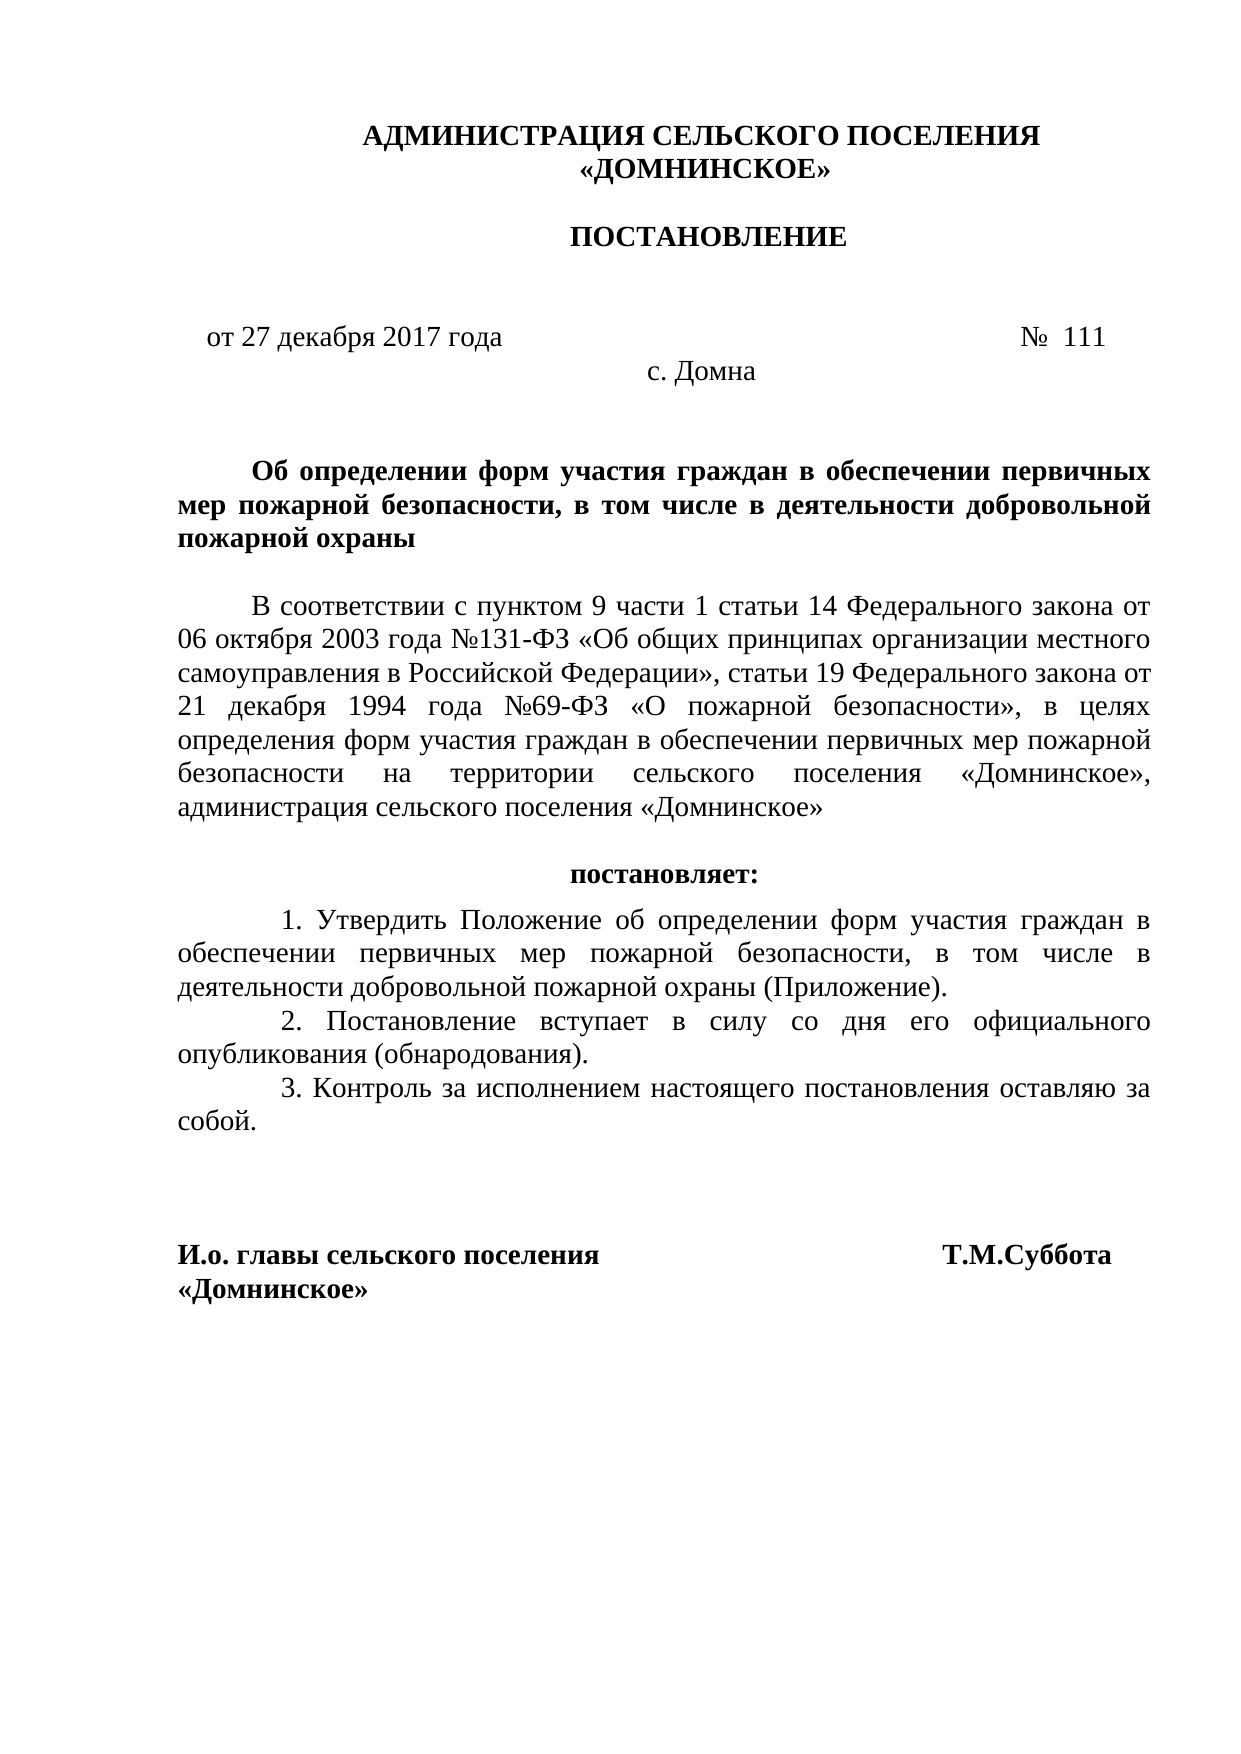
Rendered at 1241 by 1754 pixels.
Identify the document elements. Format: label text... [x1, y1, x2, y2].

text «Домнинское» [177, 1271, 1152, 1304]
text 1. Утвердить Положение об определении форм участия граждан в обеспечении первичных мер пожарной безопасности, в том числе в деятельности добровольной пожарной охраны (Приложение). [177, 902, 1152, 1003]
text 2. Постановление вступает в силу со дня его официального опубликования (обнародования). [177, 1003, 1152, 1070]
text постановляет: [177, 856, 1152, 889]
text АДМИНИСТРАЦИЯ СЕЛЬСКОГО ПОСЕЛЕНИЯ [177, 118, 1152, 152]
text с. Домна [177, 353, 1152, 386]
text 3. Контроль за исполнением настоящего постановления оставляю за собой. [177, 1070, 1152, 1137]
text И.о. главы сельского поселения Т.М.Суббота [177, 1237, 1152, 1271]
text В соответствии с пунктом 9 части 1 статьи 14 Федерального закона от 06 октября 2003 года №131-ФЗ «Об общих принципах организации местного самоуправления в Российской Федерации», статьи 19 Федерального закона от 21 декабря 1994 года №69-ФЗ «О пожарной безопасности», в целях определения форм участия граждан в обеспечении первичных мер пожарной безопасности на территории сельского поселения «Домнинское», администрация сельского поселения «Домнинское» [177, 588, 1152, 822]
text Об определении форм участия граждан в обеспечении первичных мер пожарной безопасности, в том числе в деятельности добровольной пожарной охраны [177, 453, 1152, 554]
text ПОСТАНОВЛЕНИЕ [177, 219, 1152, 252]
text от 27 декабря 2017 года № 111 [177, 319, 1152, 353]
text «ДОМНИНСКОЕ» [177, 152, 1152, 185]
